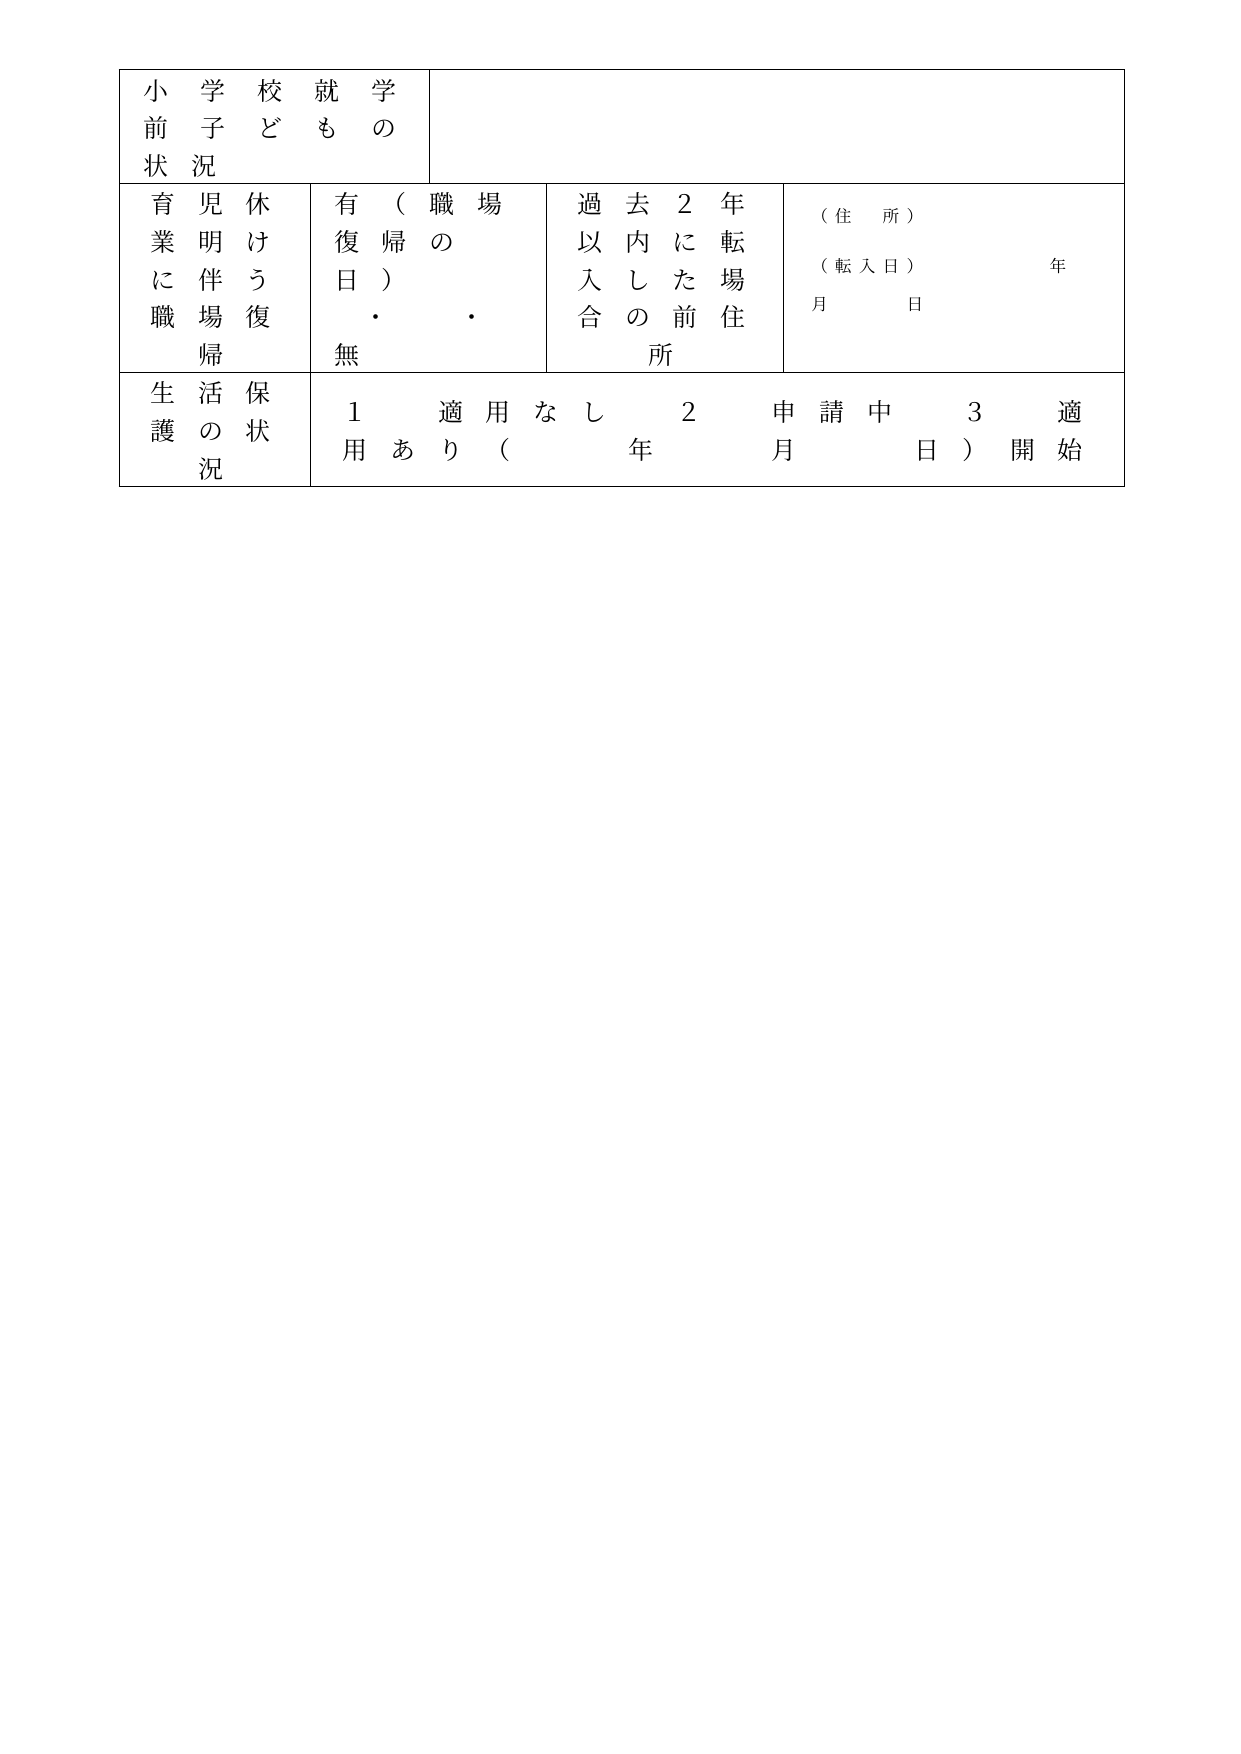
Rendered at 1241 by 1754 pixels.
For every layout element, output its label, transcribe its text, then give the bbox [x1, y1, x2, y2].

table_cell （住 所） （転入日） 年 月 日 [784, 184, 1124, 372]
table_cell 育児休業明けに伴う職場復帰 [120, 184, 310, 372]
table_cell 過去２年以内に転入した場合の前住所 [547, 184, 783, 372]
table_cell 生活保護の状況 [120, 373, 310, 486]
table_cell [430, 70, 1124, 183]
table_cell 有（職場復帰の日） ・ ・ 無 [311, 184, 546, 372]
table_cell １ 適用なし ２ 申請中 ３ 適用あり（ 年 月 日）開始 [311, 373, 1124, 486]
table_cell 小学校就学前子どもの状況 [120, 70, 429, 183]
